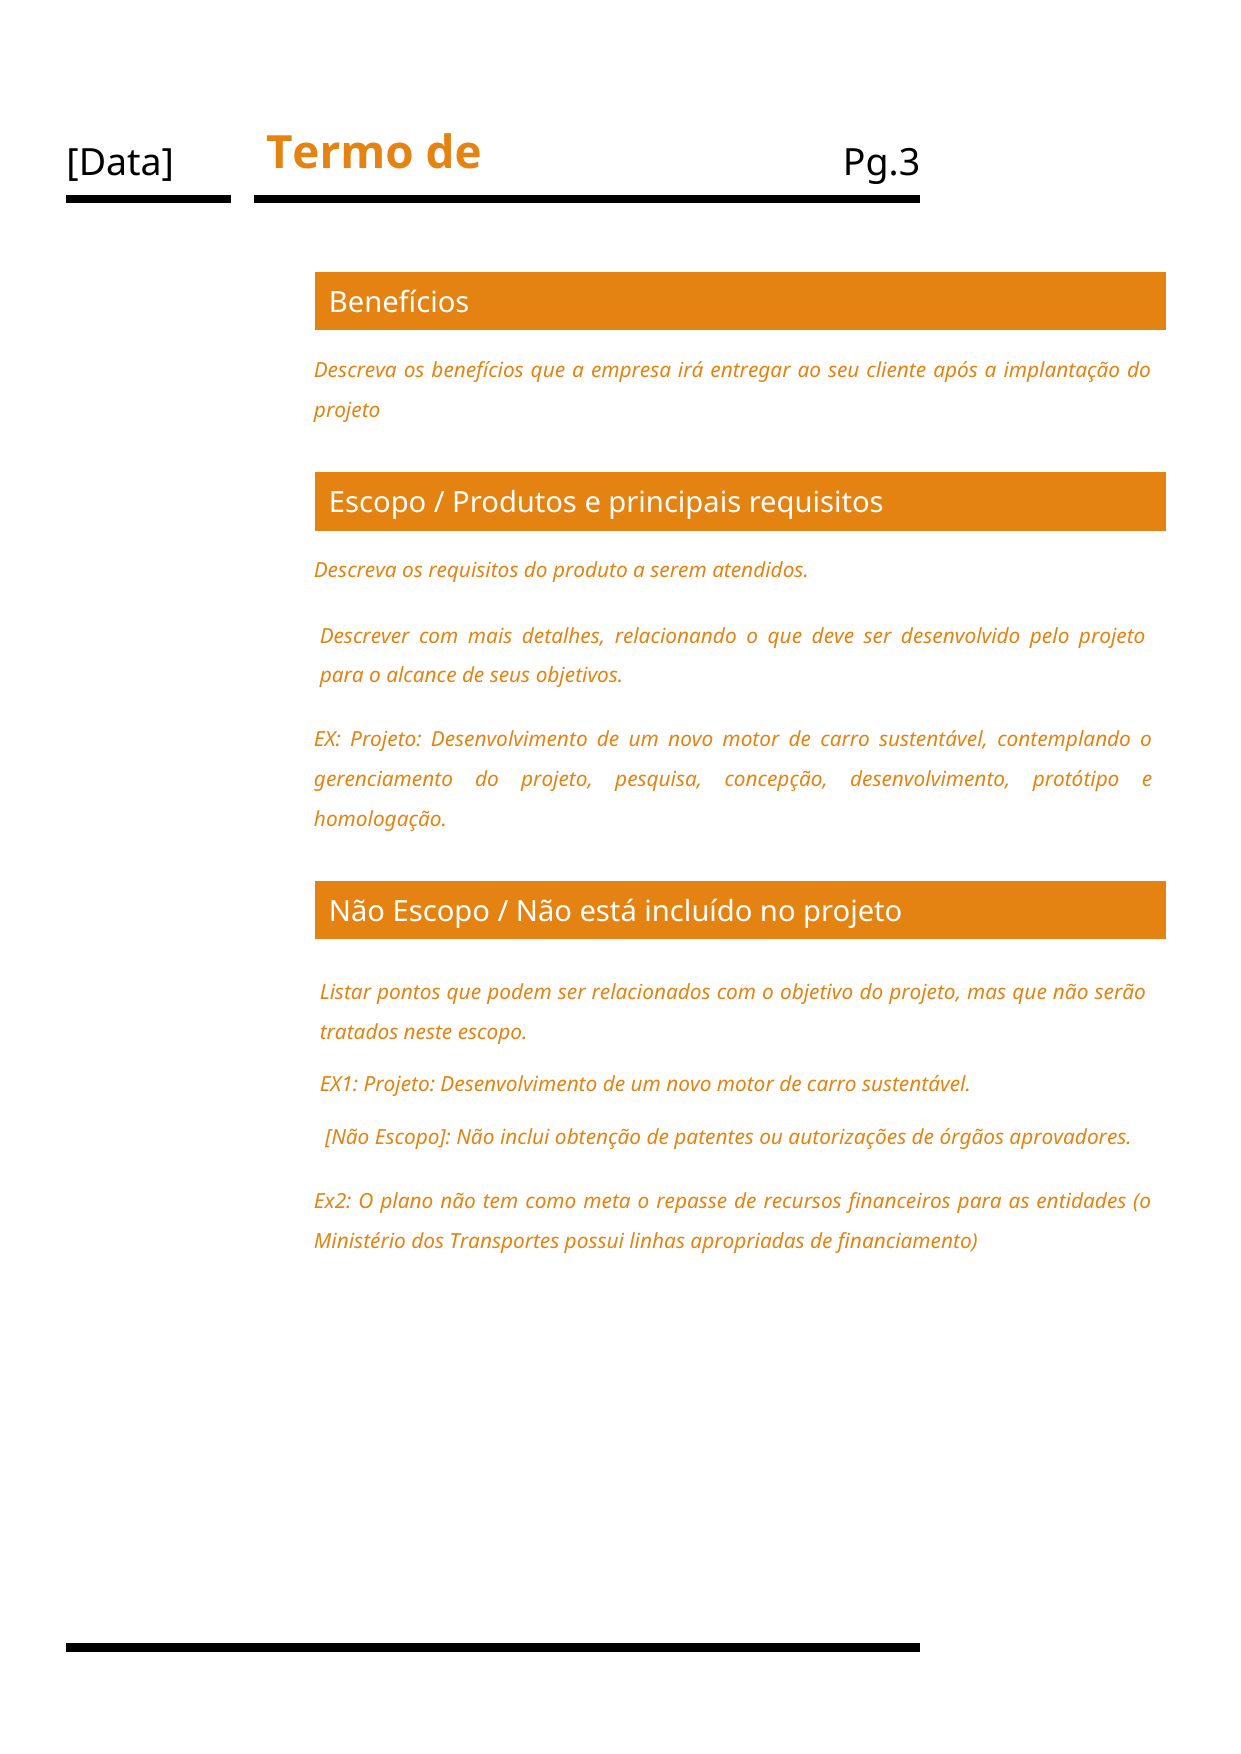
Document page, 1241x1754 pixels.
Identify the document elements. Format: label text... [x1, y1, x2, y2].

text [Não Escopo]: Não inclui obtenção de patentes ou autorizações de órgãos aprovadores. [319, 1122, 1149, 1150]
text EX1: Projeto: Desenvolvimento de um novo motor de carro sustentável. [319, 1069, 1149, 1098]
text Ex2: O plano não tem como meta o repasse de recursos financeiros para as entidades (o Ministério dos Transportes possui linhas apropriadas de financiamento) [314, 964, 1155, 1255]
text Descreva os requisitos do produto a serem atendidos. [314, 556, 1155, 584]
text Listar pontos que podem ser relacionados com o objetivo do projeto, mas que não serão tratados neste escopo. [319, 977, 1149, 1046]
text Escopo / Produtos e principais requisitos [316, 473, 1165, 529]
text Não Escopo / Não está incluído no projeto [316, 882, 1165, 938]
text Descrever com mais detalhes, relacionando o que deve ser desenvolvido pelo projeto para o alcance de seus objetivos. [319, 621, 1149, 689]
text Descreva os benefícios que a empresa irá entregar ao seu cliente após a implantação do projeto [314, 355, 1155, 423]
text EX: Projeto: Desenvolvimento de um novo motor de carro sustentável, contemplando o gerenciamento do projeto, pesquisa, concepção, desenvolvimento, protótipo e homologação. [314, 608, 1155, 832]
text Benefícios [316, 273, 1165, 329]
